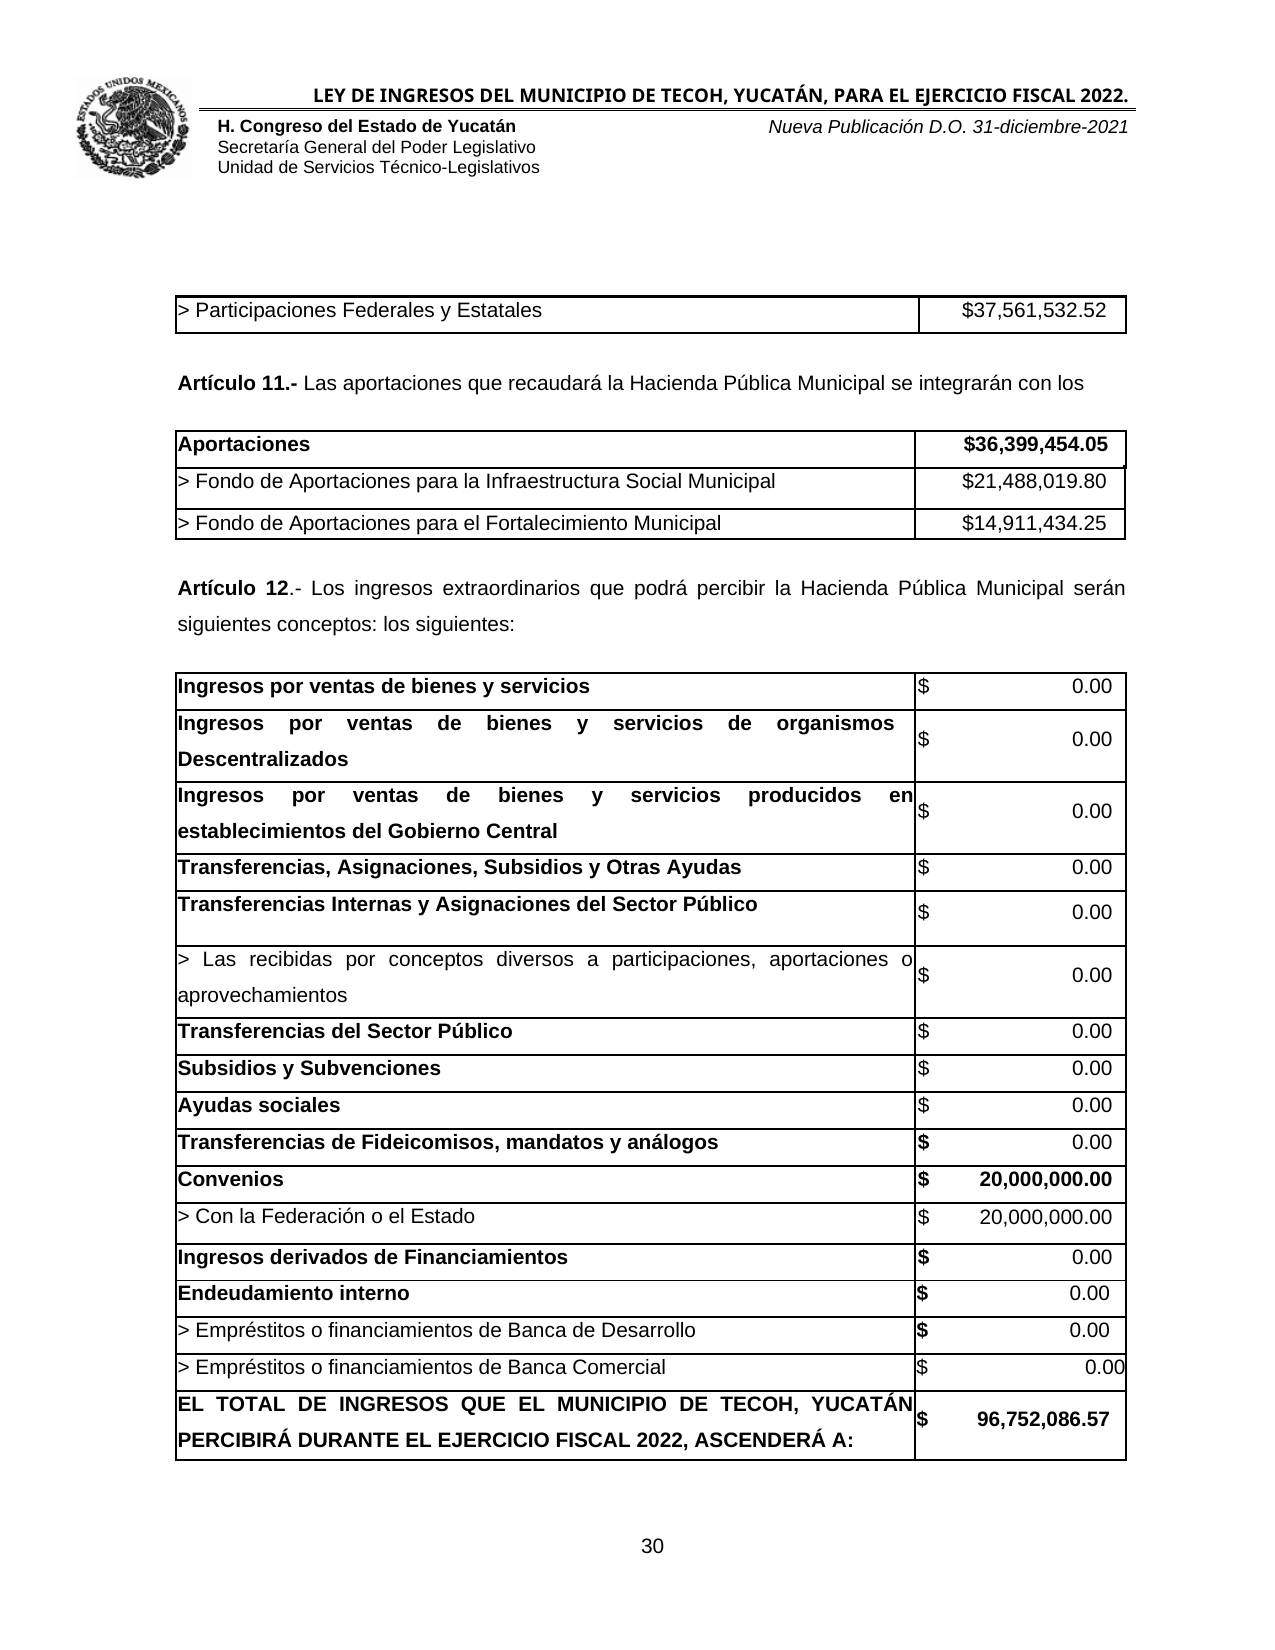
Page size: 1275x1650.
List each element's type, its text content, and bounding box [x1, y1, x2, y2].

table_cell > Participaciones Federales y Estatales [177, 298, 918, 332]
table_cell 20,000,000.00 [945, 1167, 1125, 1202]
table_header Ingresos por ventas de bienes y servicios [177, 674, 914, 709]
table_header Aportaciones [177, 432, 914, 467]
table_cell $ [916, 1019, 944, 1054]
table_cell Transferencias del Sector Público [177, 1019, 914, 1054]
table_cell > Fondo de Aportaciones para el Fortalecimiento Municipal [177, 510, 914, 538]
table_cell Ingresos derivados de Financiamientos [177, 1245, 914, 1279]
table_cell $ [916, 1355, 944, 1390]
table_cell EL TOTAL DE INGRESOS QUE EL MUNICIPIO DE TECOH, YUCATÁN PERCIBIRÁ DURANTE EL EJERCICIO FISCAL 2022, ASCENDERÁ A: [177, 1392, 914, 1459]
table_cell 0.00 [945, 1318, 1125, 1353]
table_cell $ [916, 1392, 944, 1459]
table_cell 0.00 [945, 711, 1125, 781]
table_cell Ingresos por ventas de bienes y servicios producidos en establecimientos del Gobierno Central [177, 783, 914, 853]
table_header $36,399,454.05 [916, 432, 1125, 467]
table_cell > Con la Federación o el Estado [177, 1204, 914, 1243]
table_cell > Las recibidas por conceptos diversos a participaciones, aportaciones o aprovechamientos [177, 947, 914, 1017]
table_cell 0.00 [945, 1056, 1125, 1091]
table_cell 0.00 [945, 855, 1125, 889]
table_cell $ [916, 1318, 944, 1353]
table_cell $ [916, 1281, 944, 1316]
table_cell $ [916, 855, 944, 889]
table_cell Convenios [177, 1167, 914, 1202]
table_cell 0.00 [945, 892, 1125, 945]
table_cell $ [916, 1130, 944, 1165]
table_cell $21,488,019.80 [916, 469, 1124, 508]
table_cell Ayudas sociales [177, 1093, 914, 1128]
table_cell $ [916, 711, 944, 781]
table_cell $ [916, 1093, 944, 1128]
table_cell $ [916, 1056, 944, 1091]
table_header 0.00 [945, 674, 1125, 709]
table_cell Subsidios y Subvenciones [177, 1056, 914, 1091]
table_cell > Fondo de Aportaciones para la Infraestructura Social Municipal [177, 469, 914, 508]
text Artículo 11.- Las aportaciones que recaudará la Hacienda Pública Municipal se integrarán con los [177, 370, 1127, 394]
table_cell Ingresos por ventas de bienes y servicios de organismos Descentralizados [177, 711, 914, 781]
table_cell 0.00 [945, 783, 1125, 853]
table_cell > Empréstitos o financiamientos de Banca de Desarrollo [177, 1318, 914, 1353]
table_cell 20,000,000.00 [945, 1204, 1125, 1243]
table_cell Transferencias Internas y Asignaciones del Sector Público [177, 892, 914, 945]
table_cell 0.00 [945, 1355, 1125, 1390]
table_cell 96,752,086.57 [945, 1392, 1125, 1459]
table_cell Transferencias, Asignaciones, Subsidios y Otras Ayudas [177, 855, 914, 889]
table_cell $ [916, 1245, 944, 1279]
table_cell 0.00 [945, 1130, 1125, 1165]
text Artículo 12.- Los ingresos extraordinarios que podrá percibir la Hacienda Pública Municipal serán siguientes conceptos: los siguientes: [177, 576, 1127, 636]
table_cell $ [916, 947, 944, 1017]
table_cell 0.00 [945, 1093, 1125, 1128]
table_cell $ [916, 892, 944, 945]
table_cell Endeudamiento interno [177, 1281, 914, 1316]
table_cell Transferencias de Fideicomisos, mandatos y análogos [177, 1130, 914, 1165]
table_cell > Empréstitos o financiamientos de Banca Comercial [177, 1355, 914, 1390]
table_cell 0.00 [945, 1281, 1125, 1316]
table_cell $ [916, 783, 944, 853]
table_cell 0.00 [945, 1019, 1125, 1054]
table_cell $ [916, 1204, 944, 1243]
table_cell $14,911,434.25 [916, 510, 1124, 538]
table_cell $37,561,532.52 [920, 298, 1125, 332]
table_header $ [916, 674, 944, 709]
table_cell $ [916, 1167, 944, 1202]
table_cell 0.00 [945, 1245, 1125, 1279]
table_cell 0.00 [945, 947, 1125, 1017]
